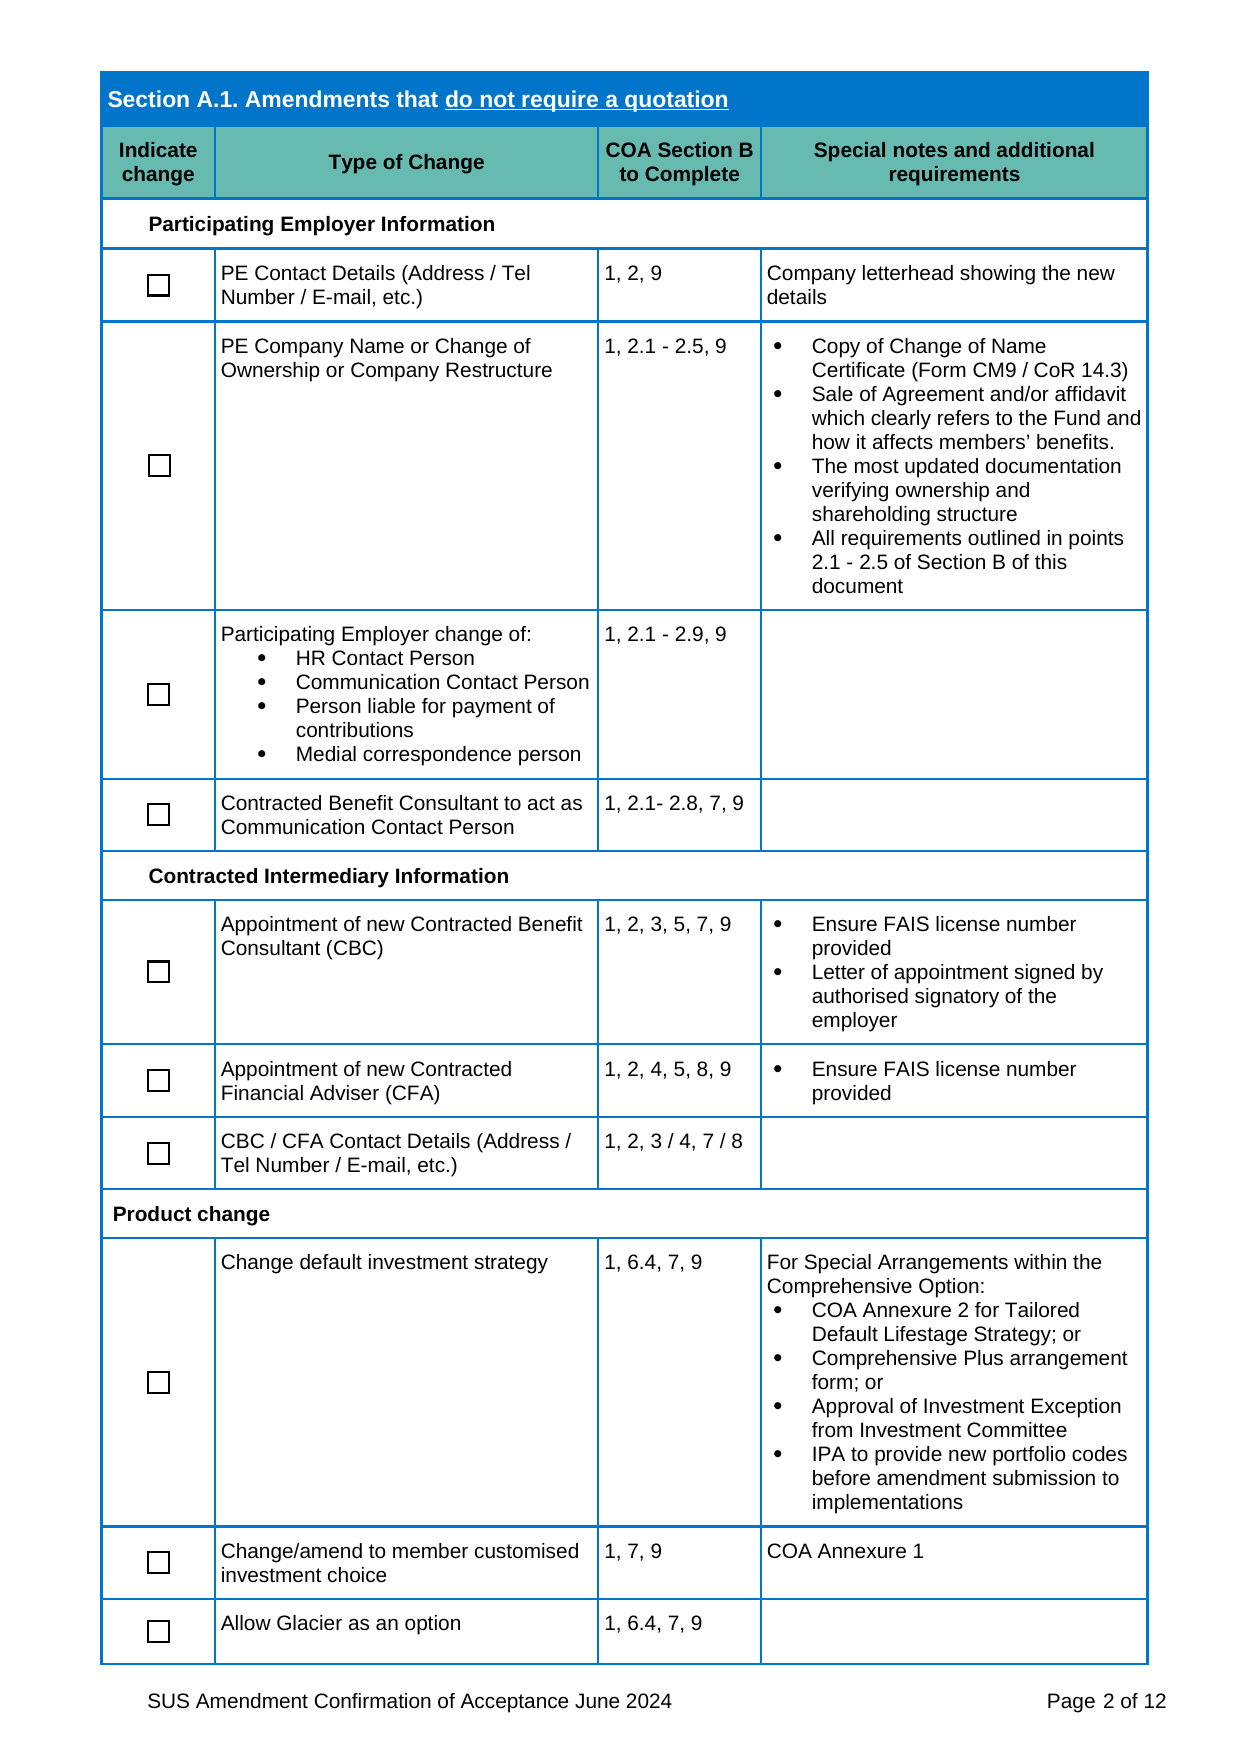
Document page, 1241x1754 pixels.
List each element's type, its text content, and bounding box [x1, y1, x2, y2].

table_cell Ensure FAIS license number provided [762, 1045, 1146, 1116]
table_cell Appointment of new Contracted Benefit Consultant (CBC) [216, 901, 597, 1043]
table_cell [103, 1528, 214, 1598]
table_cell [103, 901, 214, 1043]
table_cell Appointment of new Contracted Financial Adviser (CFA) [216, 1045, 597, 1116]
table_cell Participating Employer Information [103, 200, 1146, 247]
table_cell [762, 1118, 1146, 1188]
table_cell 1, 2.1- 2.8, 7, 9 [599, 780, 760, 850]
table_cell 1, 6.4, 7, 9 [599, 1239, 760, 1525]
table_cell COA Annexure 1 [762, 1528, 1146, 1598]
table_cell Ensure FAIS license number provided Letter of appointment signed by authorised signatory of the employer [762, 901, 1146, 1043]
table_cell Type of Change [216, 127, 597, 197]
table_cell Copy of Change of Name Certificate (Form CM9 / CoR 14.3) Sale of Agreement and/or affidavit which clearly refers to the Fund and how it affects members’ benefits. The most updated documentation verifying ownership and shareholding structure All requirements outlined in points 2.1 - 2.5 of Section B of this document [762, 323, 1146, 609]
table_cell [103, 250, 214, 320]
table_cell [103, 323, 214, 609]
table_cell CBC / CFA Contact Details (Address / Tel Number / E-mail, etc.) [216, 1118, 597, 1188]
table_cell [762, 611, 1146, 778]
table_cell 1, 2, 9 [599, 250, 760, 320]
table_cell [762, 780, 1146, 850]
table_cell 1, 2.1 - 2.5, 9 [599, 323, 760, 609]
table_cell Product change [103, 1190, 1146, 1237]
table_cell [103, 1045, 214, 1116]
table_cell COA Section B to Complete [599, 127, 760, 197]
table_cell 1, 2, 3, 5, 7, 9 [599, 901, 760, 1043]
table_cell Indicate change [103, 127, 214, 197]
table_cell 1, 6.4, 7, 9 [599, 1600, 760, 1663]
table_cell Participating Employer change of: HR Contact Person Communication Contact Person Person liable for payment of contributions Medial correspondence person [216, 611, 597, 778]
table_cell Change default investment strategy [216, 1239, 597, 1525]
table_header Section A.1. Amendments that do not require a quotation [103, 74, 1146, 125]
table_cell [103, 1600, 214, 1663]
table_cell [103, 1239, 214, 1525]
table_cell Company letterhead showing the new details [762, 250, 1146, 320]
table_cell PE Company Name or Change of Ownership or Company Restructure [216, 323, 597, 609]
table_cell For Special Arrangements within the Comprehensive Option: COA Annexure 2 for Tailored Default Lifestage Strategy; or Comprehensive Plus arrangement form; or Approval of Investment Exception from Investment Committee IPA to provide new portfolio codes before amendment submission to implementations [762, 1239, 1146, 1525]
table_cell [103, 780, 214, 850]
table_cell 1, 7, 9 [599, 1528, 760, 1598]
table_cell PE Contact Details (Address / Tel Number / E-mail, etc.) [216, 250, 597, 320]
table_cell 1, 2, 3 / 4, 7 / 8 [599, 1118, 760, 1188]
table_cell [103, 1118, 214, 1188]
table_cell Contracted Intermediary Information [103, 852, 1146, 899]
table_cell [762, 1600, 1146, 1663]
table_cell 1, 2, 4, 5, 8, 9 [599, 1045, 760, 1116]
table_cell [103, 611, 214, 778]
table_cell Allow Glacier as an option [216, 1600, 597, 1663]
table_cell Contracted Benefit Consultant to act as Communication Contact Person [216, 780, 597, 850]
table_cell 1, 2.1 - 2.9, 9 [599, 611, 760, 778]
table_cell Change/amend to member customised investment choice [216, 1528, 597, 1598]
table_cell Special notes and additional requirements [762, 127, 1146, 197]
